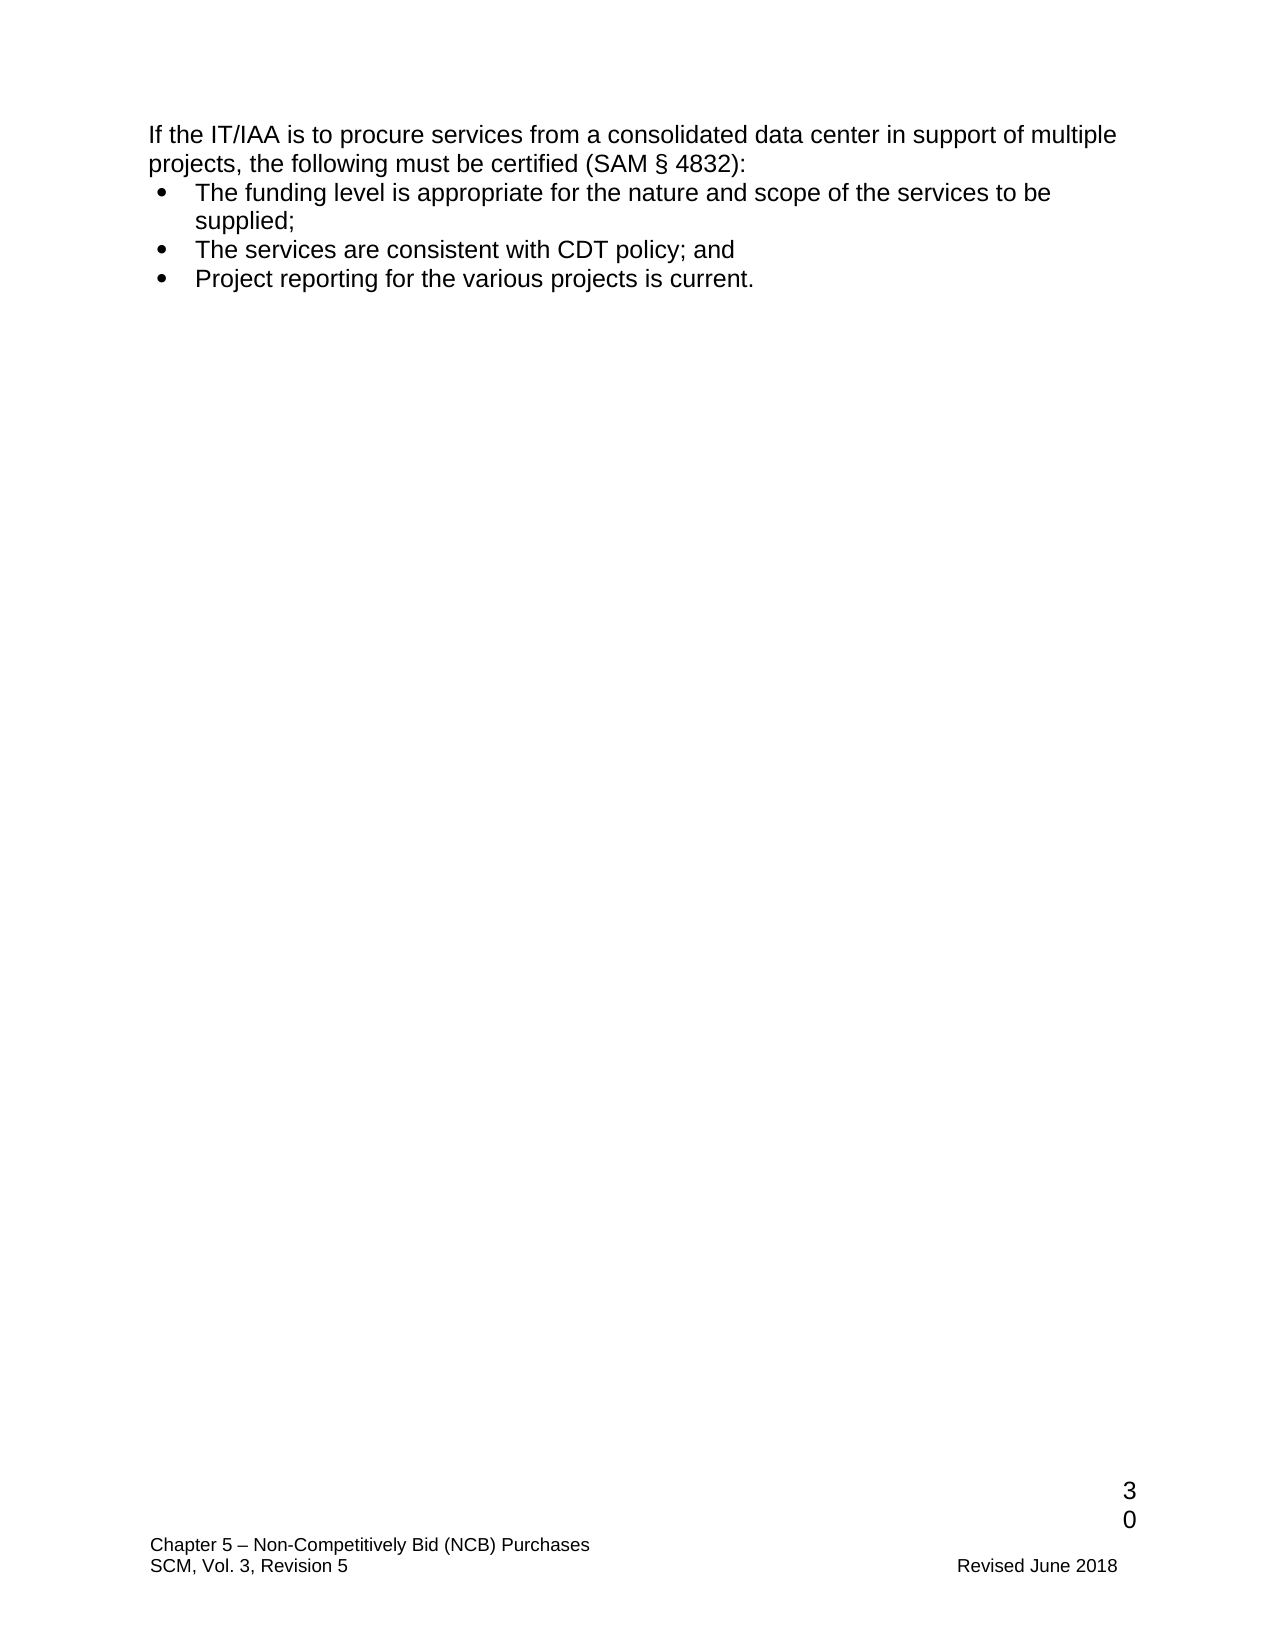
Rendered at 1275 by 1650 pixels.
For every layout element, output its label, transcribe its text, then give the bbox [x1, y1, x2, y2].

list The services are consistent with CDT policy; and [157, 235, 1125, 264]
list Project reporting for the various projects is current. [157, 264, 1125, 293]
list The funding level is appropriate for the nature and scope of the services to be supplied; [157, 177, 1125, 235]
text If the IT/IAA is to procure services from a consolidated data center in support of multiple projects, the following must be certified (SAM § 4832): [148, 120, 1125, 177]
